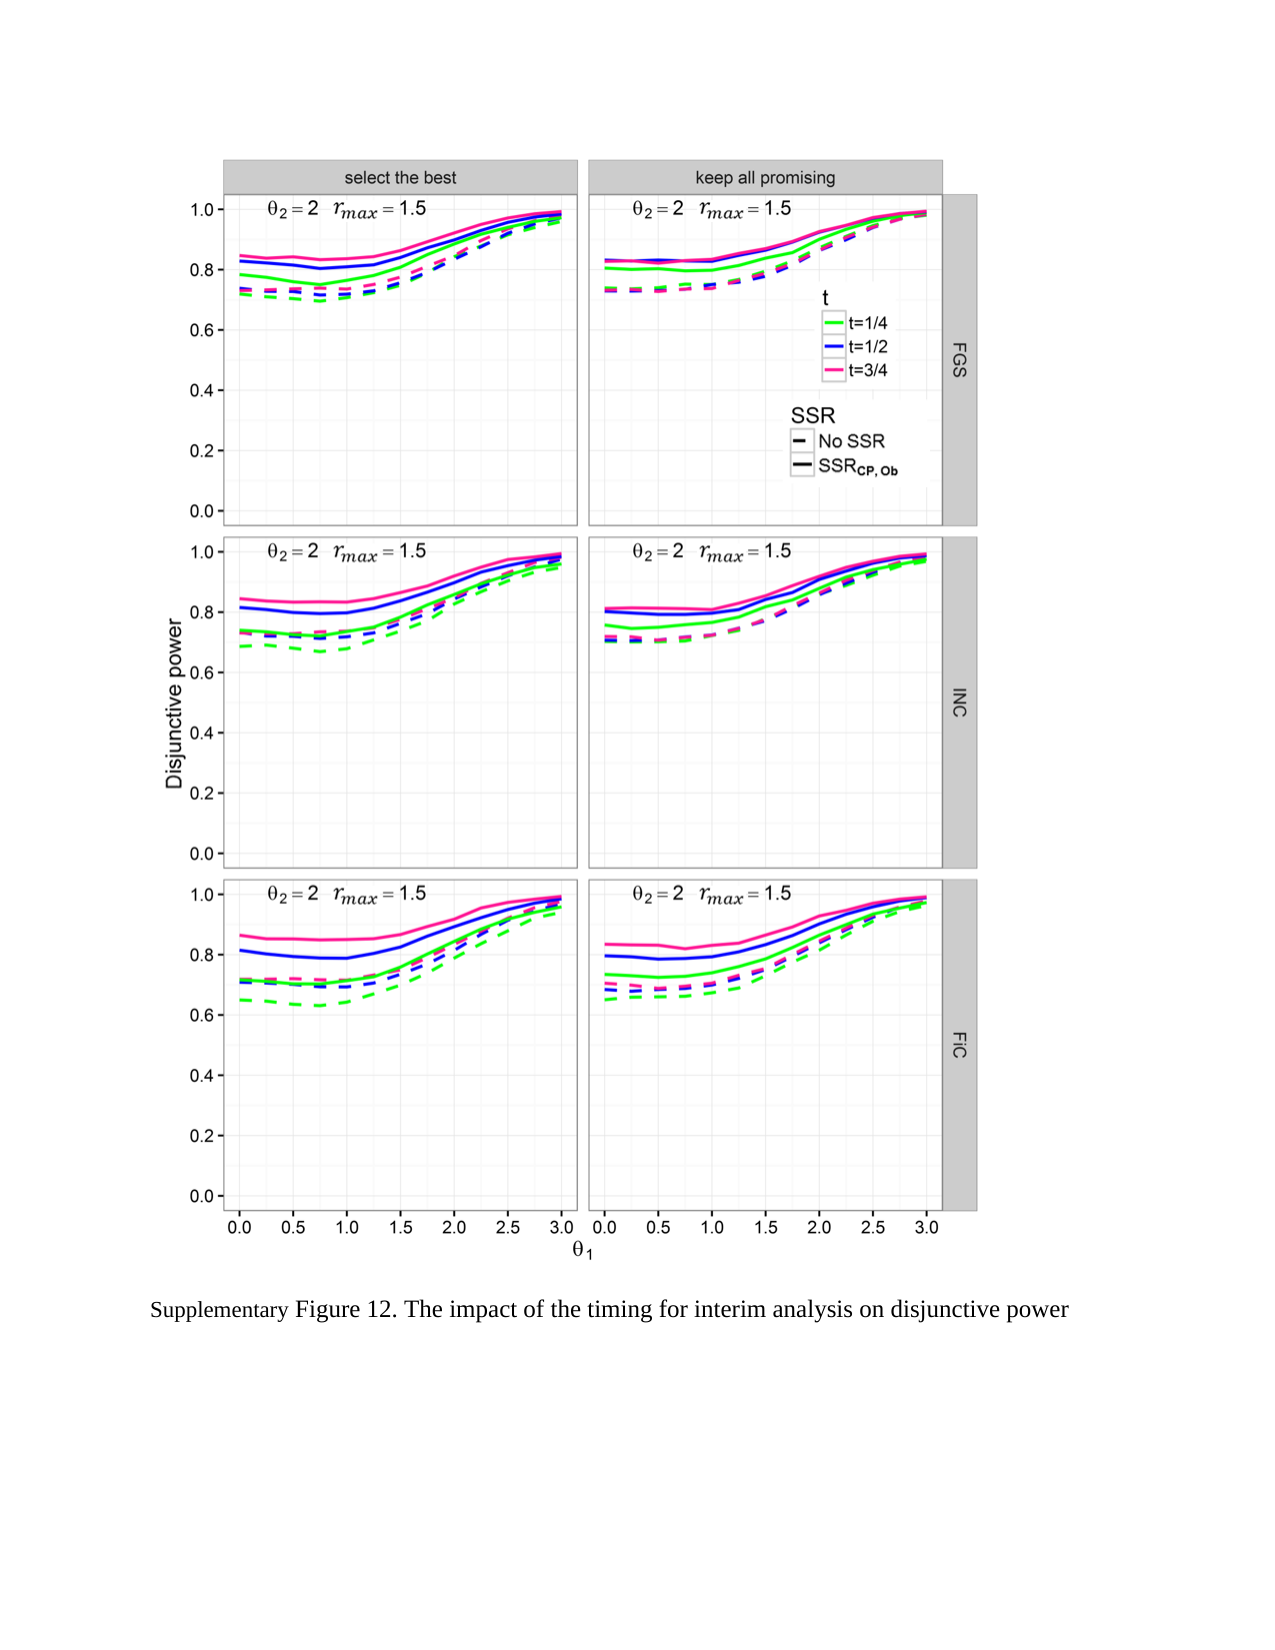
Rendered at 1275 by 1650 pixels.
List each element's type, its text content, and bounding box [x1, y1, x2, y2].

picture [150, 150, 988, 1275]
text Supplementary Figure 12. The impact of the timing for interim analysis on disjunctive power [150, 1294, 1125, 1323]
